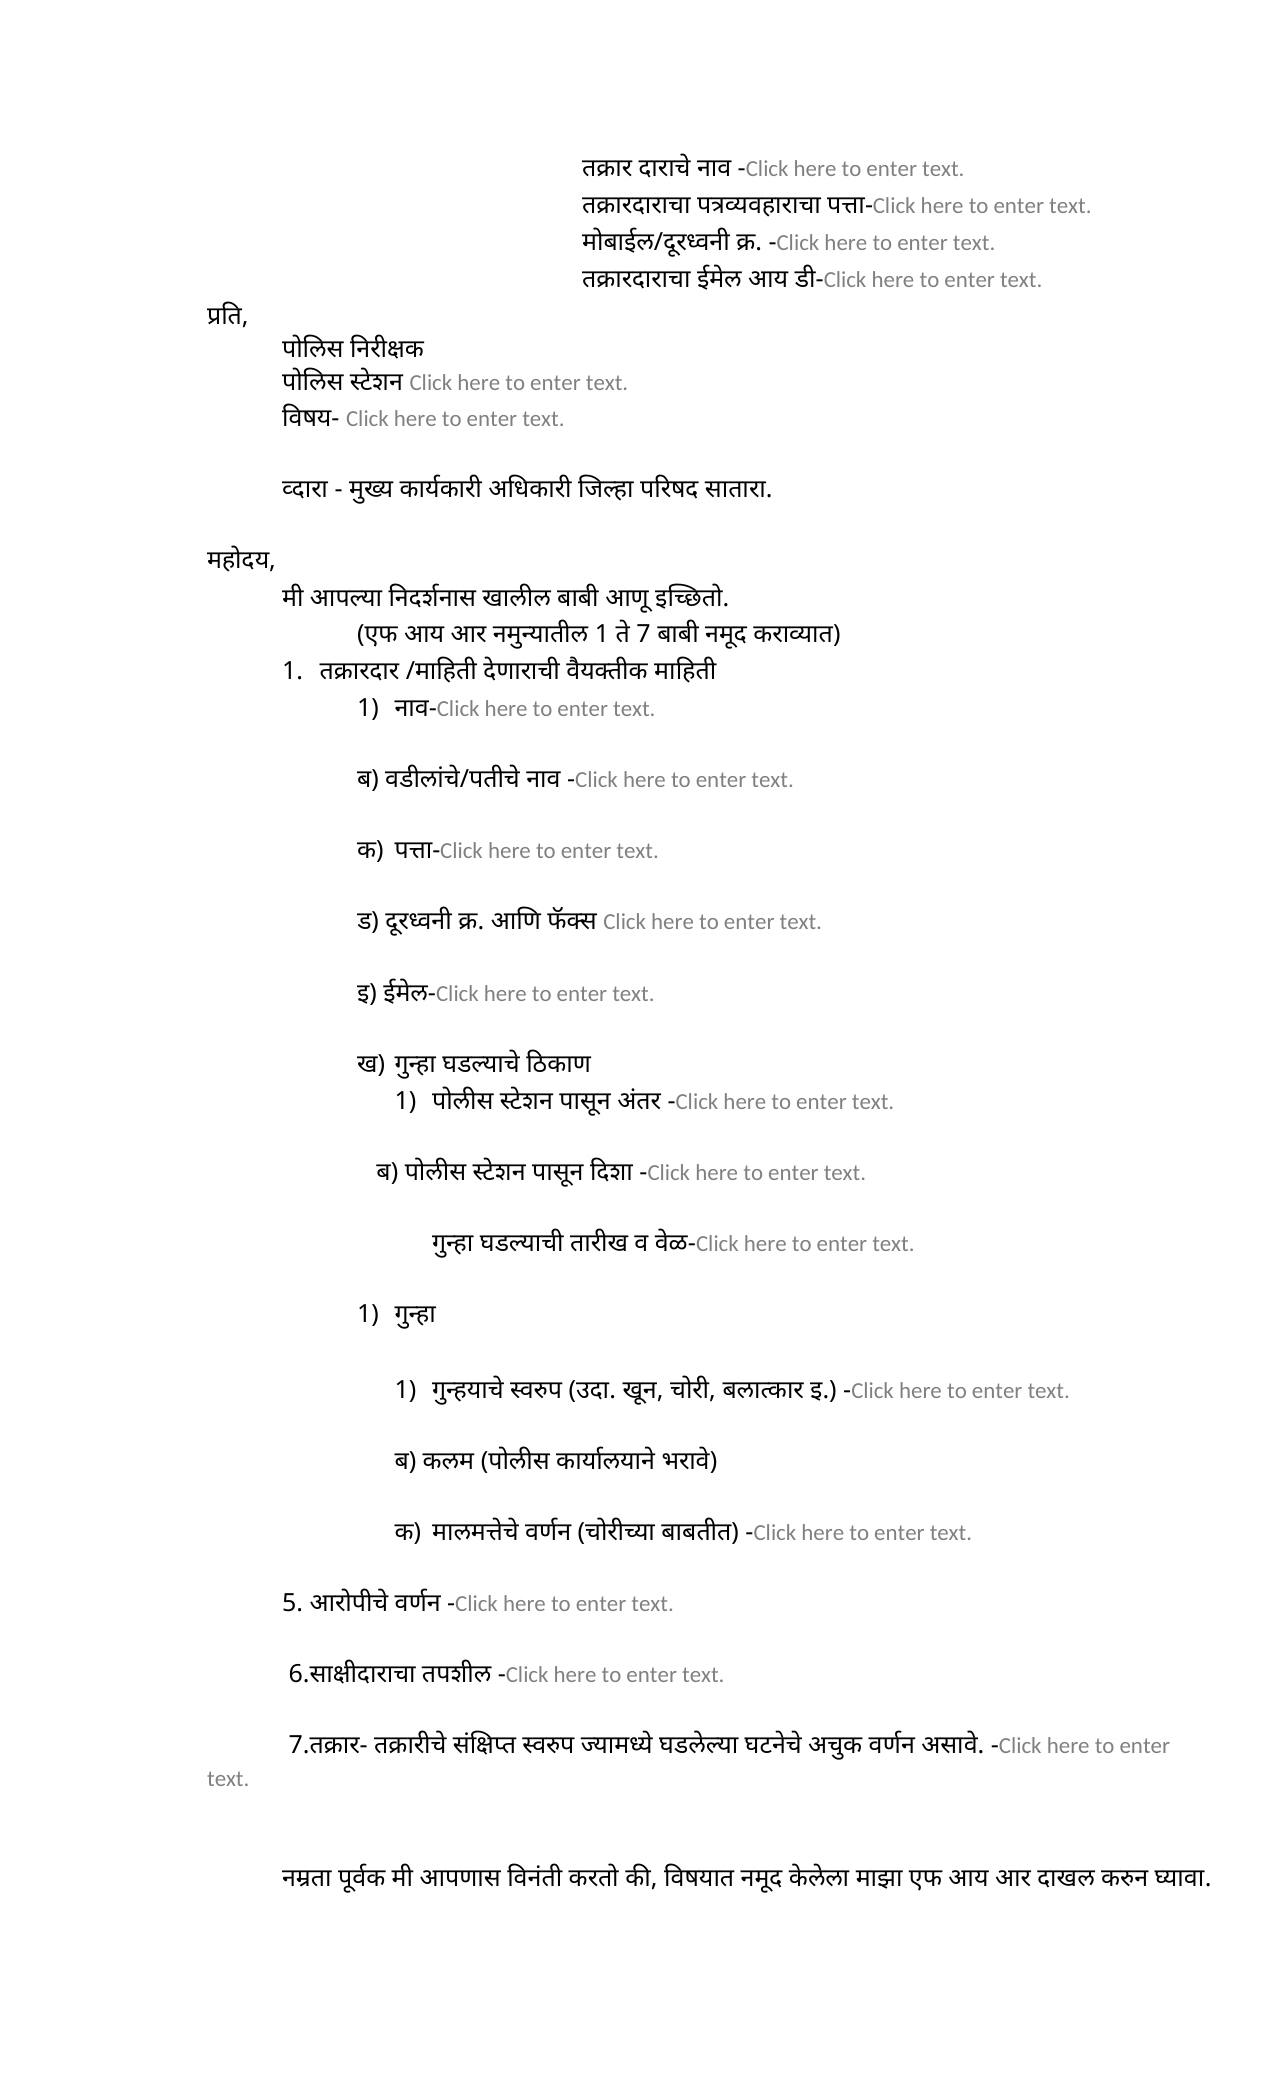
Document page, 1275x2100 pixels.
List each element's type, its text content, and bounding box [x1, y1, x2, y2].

text पोलिस निरीक्षक [207, 335, 1216, 367]
text पोलिस स्टेशन [207, 367, 1216, 400]
list गुन्हयाचे स्वरुप (उदा. खून, चोरी, बलात्कार इ.) - [394, 1372, 1216, 1408]
list पत्ता- [357, 832, 1216, 869]
text तक्रार दाराचे नाव - [507, 150, 1216, 187]
text 6.साक्षीदाराचा तपशील - [207, 1656, 1216, 1693]
text (एफ आय आर नमुन्यातील 1 ते 7 बाबी नमूद कराव्यात) [207, 616, 1216, 653]
text ड) दूरध्वनी क्र. आणि फॅक्स [357, 903, 1216, 940]
text मी आपल्या निदर्शनास खालील बाबी आणू इच्छितो. [207, 579, 1216, 616]
text इ) ईमेल- [357, 974, 1216, 1011]
text ब) पोलीस स्टेशन पासून दिशा - [357, 1153, 1216, 1190]
text तक्रारदाराचा पत्रव्यवहाराचा पत्ता- [507, 187, 1216, 224]
text व्दारा - मुख्य कार्यकारी अधिकारी जिल्हा परिषद सातारा. [207, 471, 1216, 508]
list पोलीस स्टेशन पासून अंतर - [394, 1082, 1216, 1119]
list मालमत्तेचे वर्णन (चोरीच्या बाबतीत) - [394, 1514, 1216, 1551]
list गुन्हा घडल्याचे ठिकाण [357, 1045, 1216, 1082]
list गुन्हा घडल्याची तारीख व वेळ- [432, 1224, 1216, 1261]
text तक्रारदाराचा ईमेल आय डी- [507, 261, 1216, 298]
text महोदय, [207, 542, 1216, 579]
text ब) वडीलांचे/पतीचे नाव - [357, 761, 1216, 798]
text विषय- [207, 400, 1216, 437]
text प्रति, [207, 298, 1216, 335]
list तक्रारदार /माहिती देणाराची वैयक्तीक माहिती [282, 653, 1216, 690]
text नम्रता पूर्वक मी आपणास विनंती करतो की, विषयात नमूद केलेला माझा एफ आय आर दाखल करुन घ्यावा. [207, 1860, 1216, 1897]
text 5. आरोपीचे वर्णन - [207, 1585, 1216, 1622]
list गुन्हा [357, 1295, 1216, 1332]
list नाव- [357, 690, 1216, 727]
text ब) कलम (पोलीस कार्यालयाने भरावे) [357, 1443, 1216, 1479]
text 7.तक्रार- तक्रारीचे संक्षिप्त स्वरुप ज्यामध्ये घडलेल्या घटनेचे अचुक वर्णन असावे. - [207, 1727, 1216, 1792]
text मोबाईल/दूरध्वनी क्र. - [582, 224, 1216, 261]
